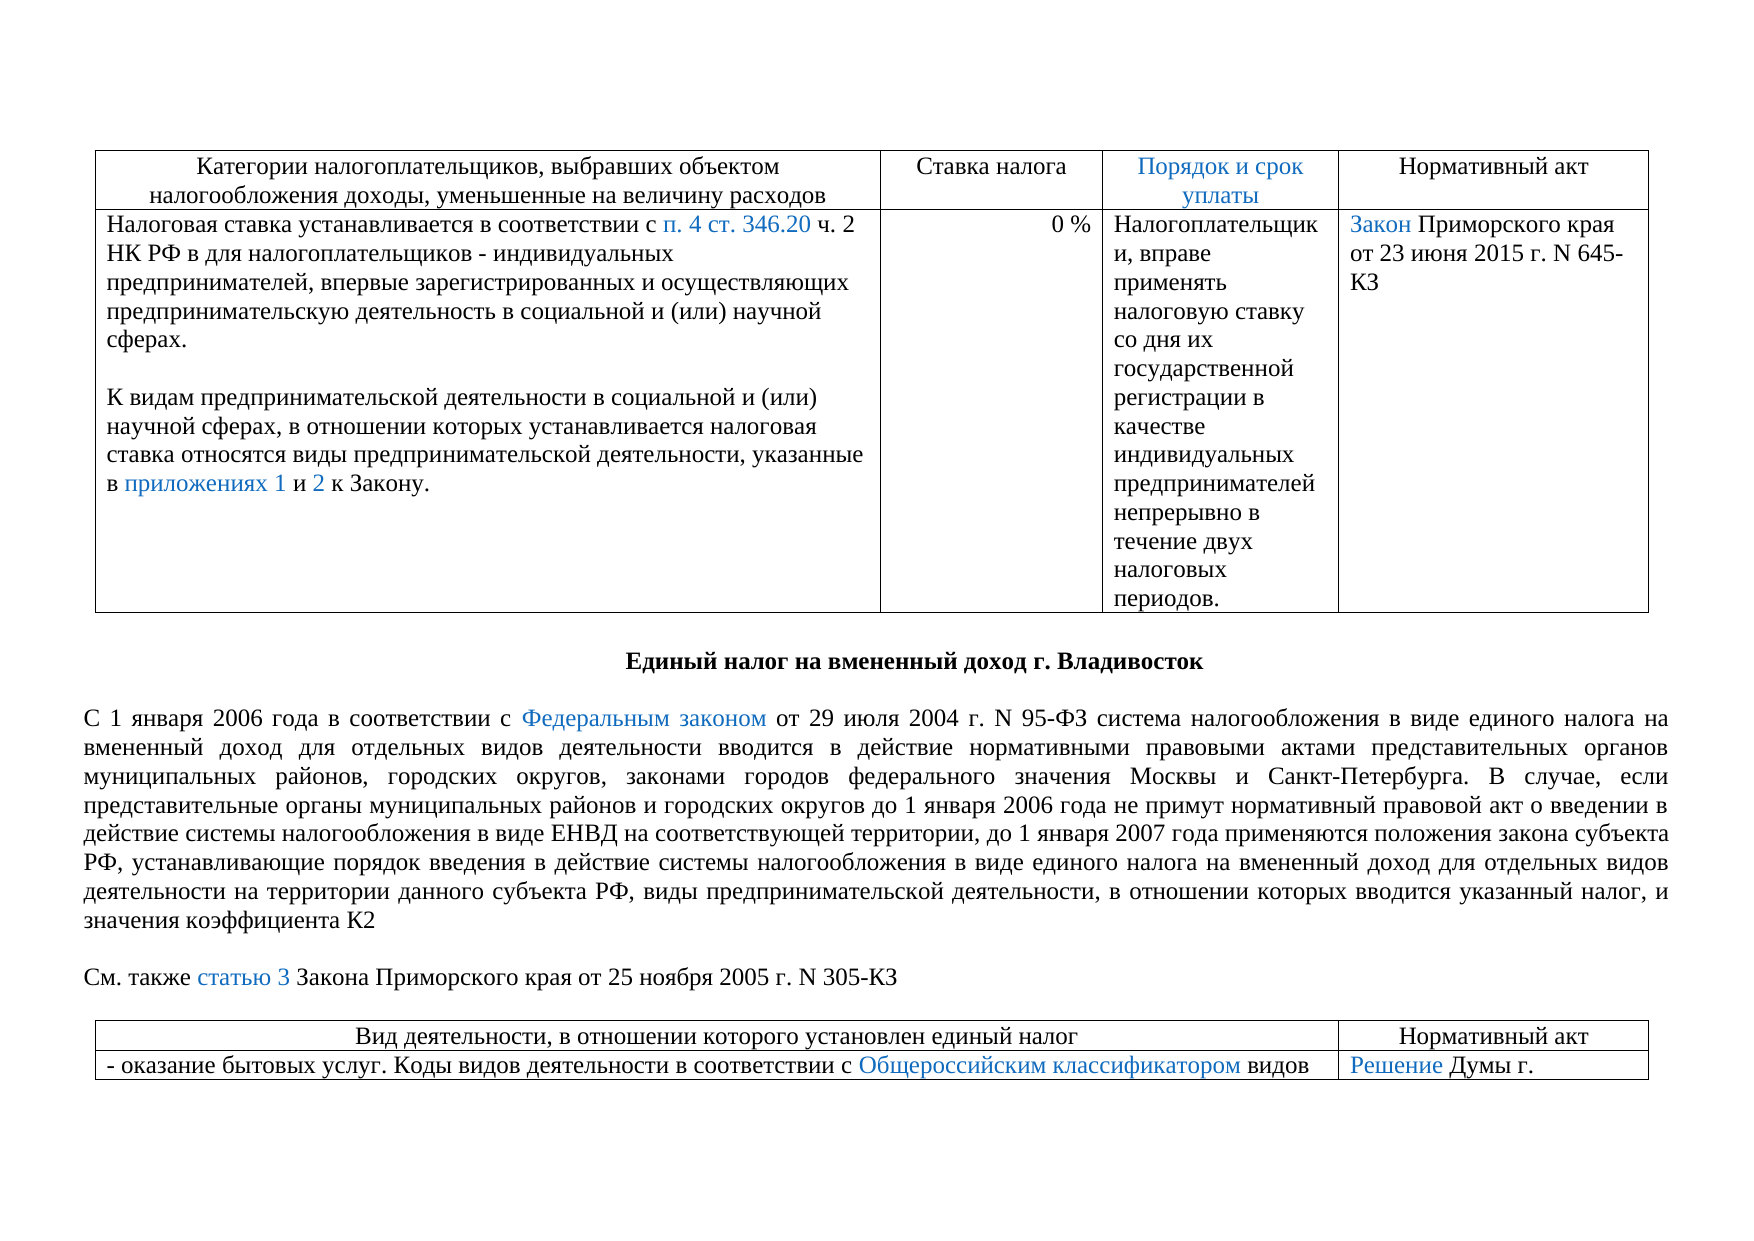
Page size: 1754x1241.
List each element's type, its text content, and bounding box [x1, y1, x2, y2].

table_header Нормативный акт [1339, 1021, 1648, 1049]
table_cell Налоговая ставка устанавливается в соответствии с п. 4 ст. 346.20 ч. 2 НК РФ в для налогоплательщиков - индивидуальных предпринимателей, впервые зарегистрированных и осуществляющих предпринимательскую деятельность в социальной и (или) научной сферах. К видам предпринимательской деятельности в социальной и (или) научной сферах, в отношении которых устанавливается налоговая ставка относятся виды предпринимательской деятельности, указанные в приложениях 1 и 2 к Закону. [96, 210, 880, 612]
table_header Нормативный акт [1339, 151, 1648, 208]
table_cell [1339, 1051, 1648, 1079]
text См. также статью 3 Закона Приморского края от 25 ноября 2005 г. N 305-КЗ [83, 962, 1671, 991]
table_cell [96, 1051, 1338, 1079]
table_cell Налогоплательщики, вправе применять налоговую ставку со дня их государственной регистрации в качестве индивидуальных предпринимателей непрерывно в течение двух налоговых периодов. [1103, 210, 1338, 612]
subtitle Единый налог на вмененный доход г. Владивосток [83, 646, 1671, 675]
table_header Вид деятельности, в отношении которого установлен единый налог [96, 1021, 1338, 1049]
table_header Ставка налога [881, 151, 1102, 208]
table_cell Закон Приморского края от 23 июня 2015 г. N 645-КЗ [1339, 210, 1648, 612]
text С 1 января 2006 года в соответствии с Федеральным законом от 29 июля 2004 г. N 95-ФЗ система налогообложения в виде единого налога на вмененный доход для отдельных видов деятельности вводится в действие нормативными правовыми актами представительных органов муниципальных районов, городских округов, законами городов федерального значения Москвы и Санкт-Петербурга. В случае, если представительные органы муниципальных районов и городских округов до 1 января 2006 года не примут нормативный правовой акт о введении в действие системы налогообложения в виде ЕНВД на соответствующей территории, до 1 января 2007 года применяются положения закона субъекта РФ, устанавливающие порядок введения в действие системы налогообложения в виде единого налога на вмененный доход для отдельных видов деятельности на территории данного субъекта РФ, виды предпринимательской деятельности, в отношении которых вводится указанный налог, и значения коэффициента К2 [83, 703, 1671, 933]
table_cell 0 % [881, 210, 1102, 612]
table_header Категории налогоплательщиков, выбравших объектом налогообложения доходы, уменьшенные на величину расходов [96, 151, 880, 208]
table_header Порядок и срок уплаты [1103, 151, 1338, 208]
